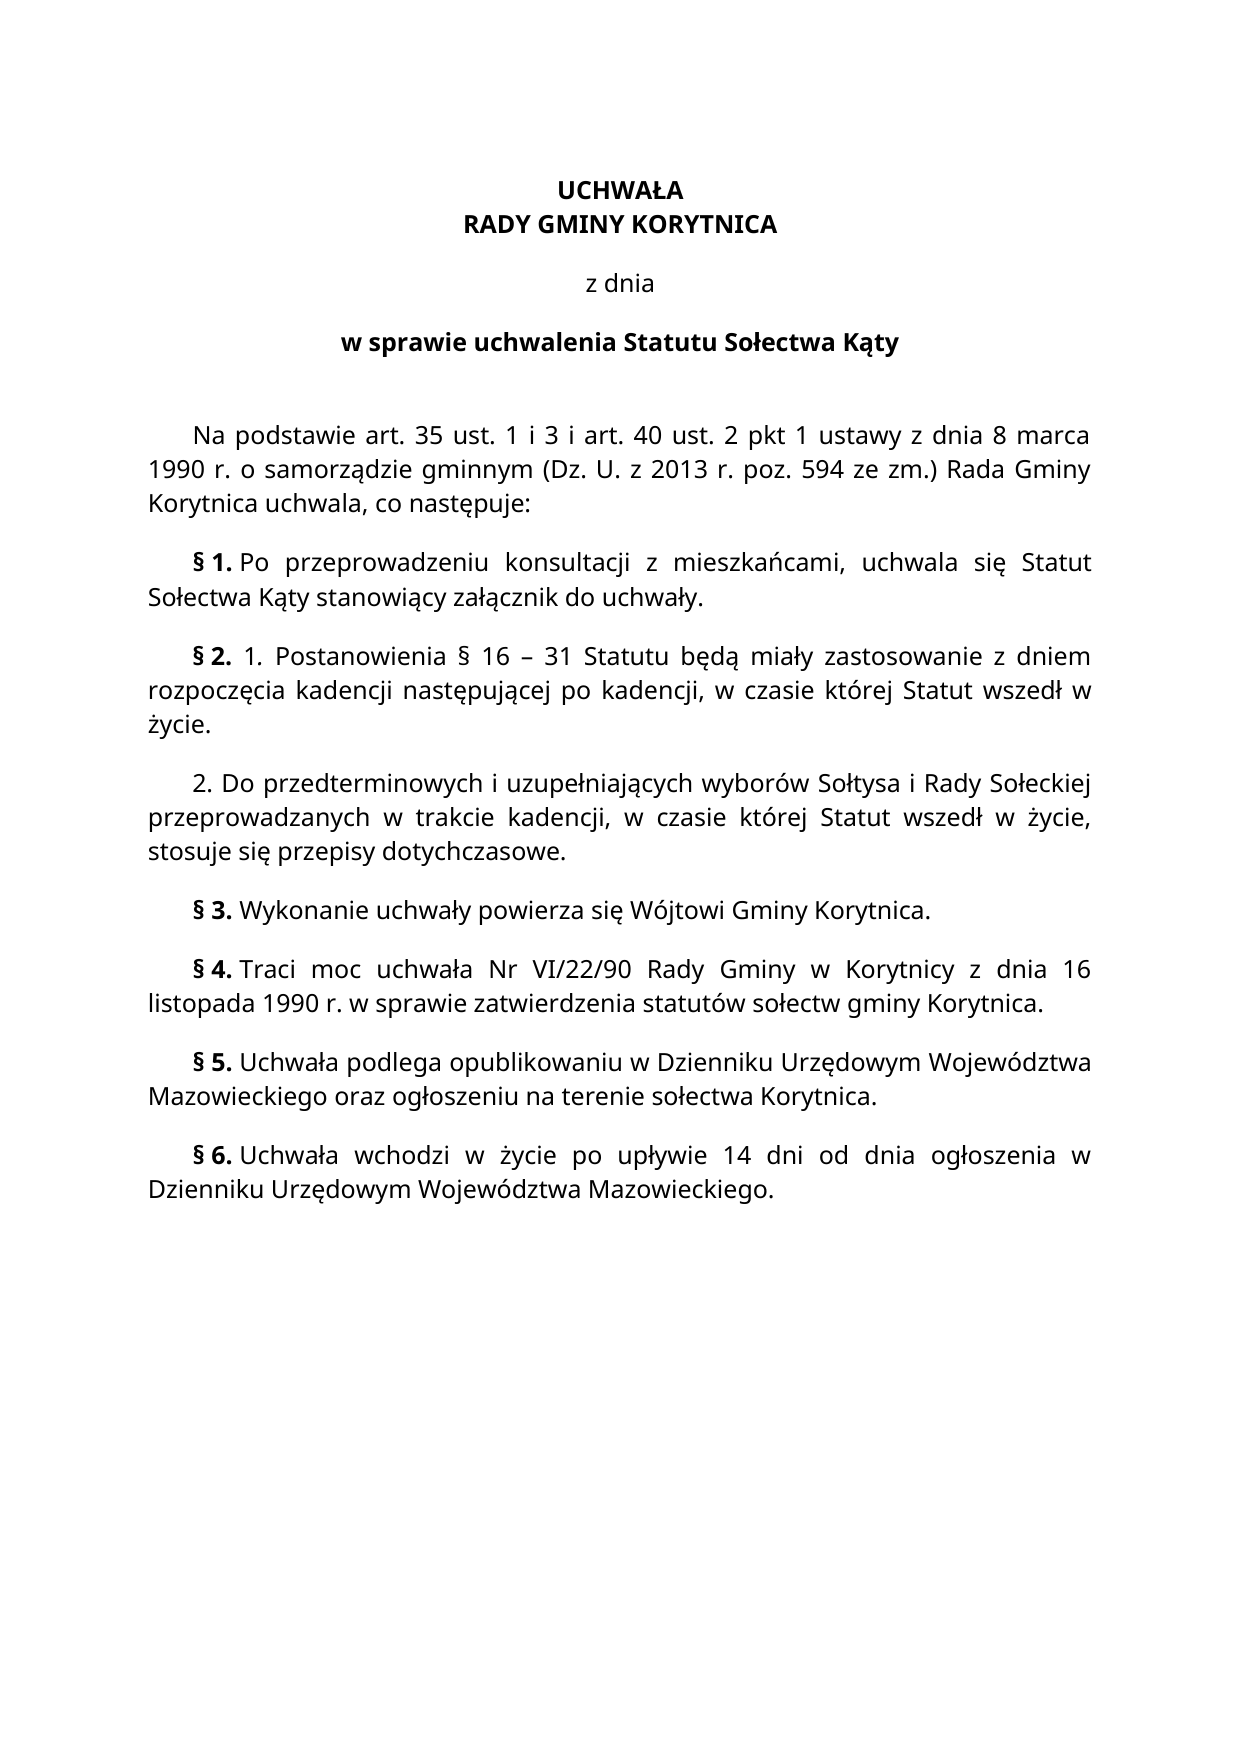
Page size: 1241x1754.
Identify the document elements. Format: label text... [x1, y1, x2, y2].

text § 3. Wykonanie uchwały powierza się Wójtowi Gminy Korytnica. [192, 893, 1093, 927]
text § 1. Po przeprowadzeniu konsultacji z mieszkańcami, uchwala się Statut Sołectwa Kąty stanowiący załącznik do uchwały. [148, 545, 1093, 613]
text § 2. 1. Postanowienia § 16 – 31 Statutu będą miały zastosowanie z dniem rozpoczęcia kadencji następującej po kadencji, w czasie której Statut wszedł w życie. [148, 638, 1093, 740]
text z dnia [148, 266, 1093, 300]
text 2. Do przedterminowych i uzupełniających wyborów Sołtysa i Rady Sołeckiej przeprowadzanych w trakcie kadencji, w czasie której Statut wszedł w życie, stosuje się przepisy dotychczasowe. [148, 765, 1093, 868]
text Na podstawie art. 35 ust. 1 i 3 i art. 40 ust. 2 pkt 1 ustawy z dnia 8 marca 1990 r. o samorządzie gminnym (Dz. U. z 2013 r. poz. 594 ze zm.) Rada Gminy Korytnica uchwala, co następuje: [148, 418, 1093, 520]
text w sprawie uchwalenia Statutu Sołectwa Kąty [148, 325, 1093, 359]
text RADY GMINY KORYTNICA [148, 207, 1093, 241]
text § 4. Traci moc uchwała Nr VI/22/90 Rady Gminy w Korytnicy z dnia 16 listopada 1990 r. w sprawie zatwierdzenia statutów sołectw gminy Korytnica. [148, 952, 1093, 1020]
text § 5. Uchwała podlega opublikowaniu w Dzienniku Urzędowym Województwa Mazowieckiego oraz ogłoszeniu na terenie sołectwa Korytnica. [148, 1045, 1093, 1113]
text § 6. Uchwała wchodzi w życie po upływie 14 dni od dnia ogłoszenia w Dzienniku Urzędowym Województwa Mazowieckiego. [148, 1138, 1093, 1206]
text UCHWAŁA [148, 173, 1093, 207]
